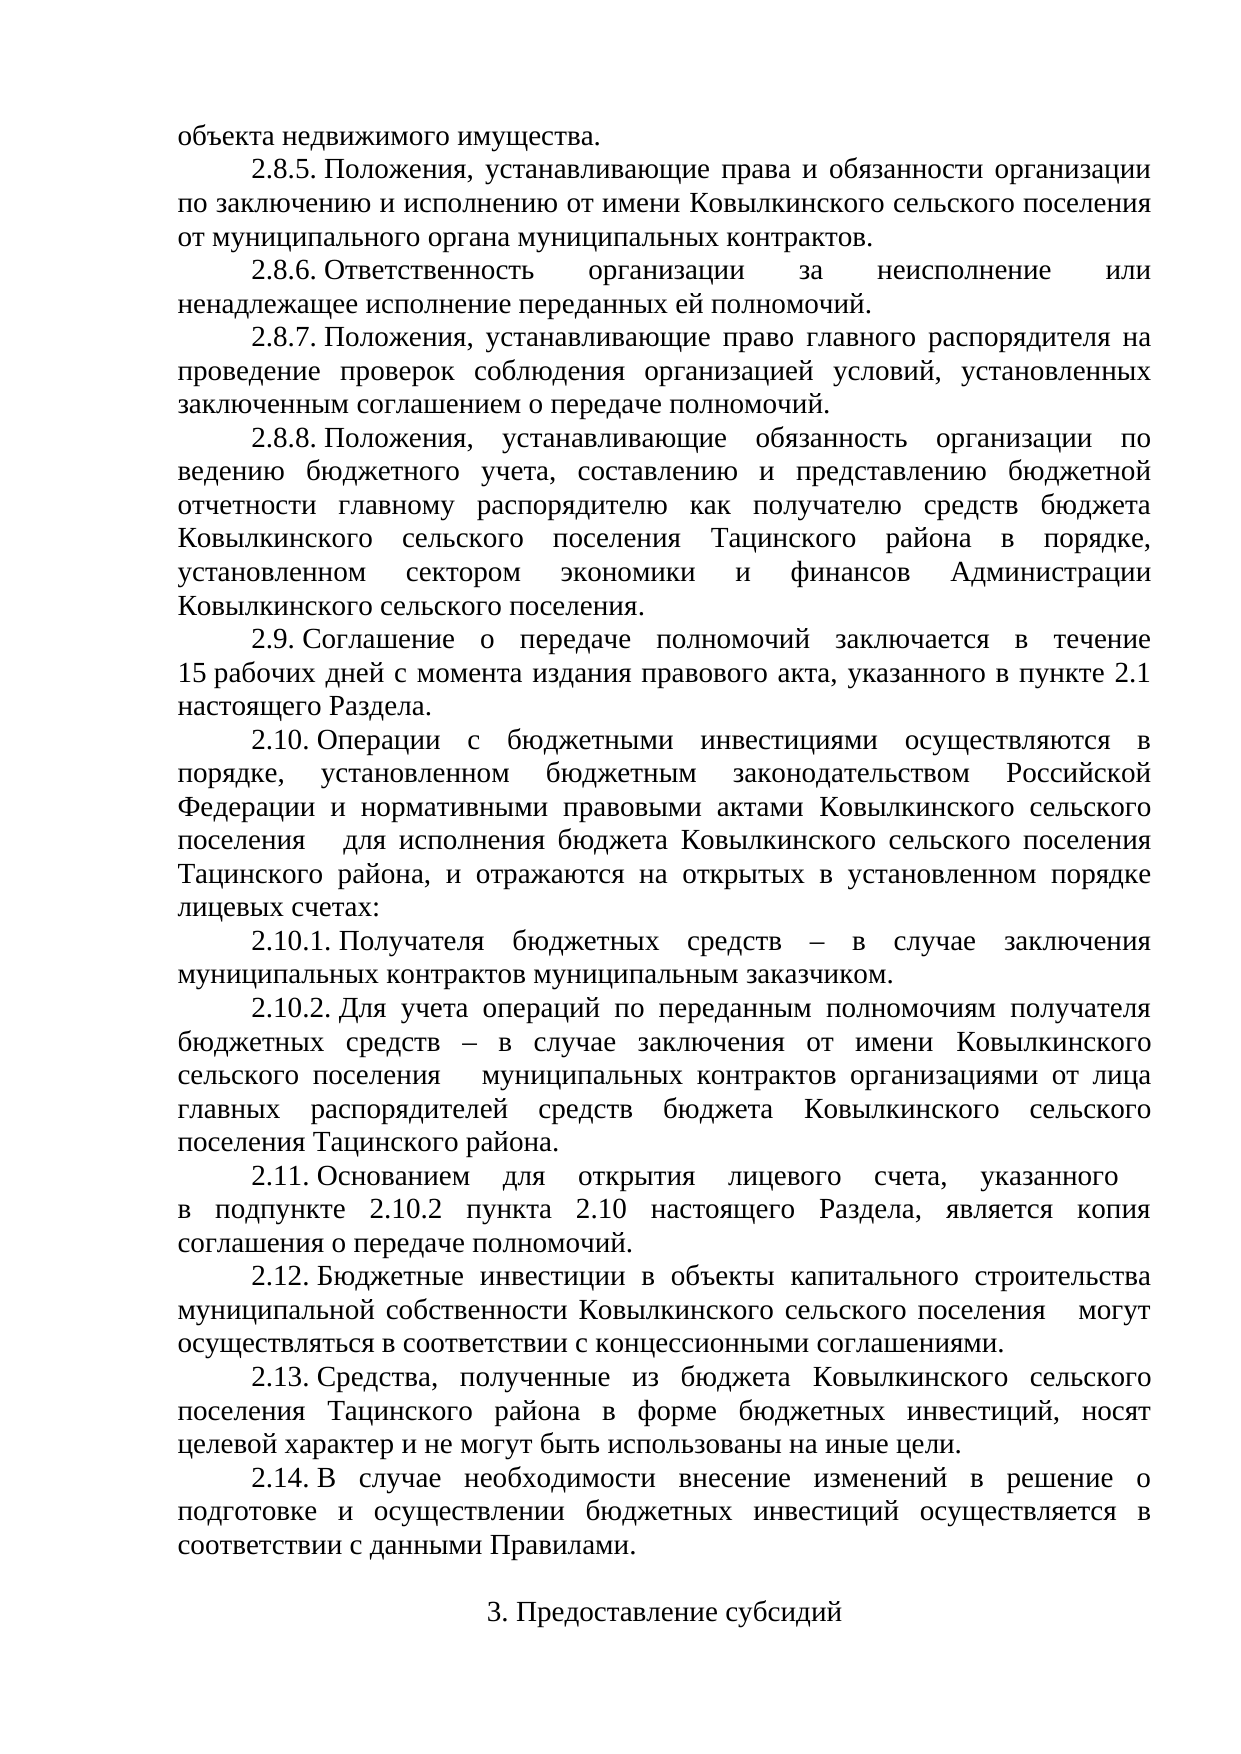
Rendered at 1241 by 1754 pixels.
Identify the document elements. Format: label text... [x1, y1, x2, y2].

text 2.8.8. Положения, устанавливающие обязанность организации по ведению бюджетного учета, составлению и представлению бюджетной отчетности главному распорядителю как получателю средств бюджета Ковылкинского сельского поселения Тацинского района в порядке, установленном сектором экономики и финансов Администрации Ковылкинского сельского поселения. [177, 420, 1152, 621]
text 2.8.7. Положения, устанавливающие право главного распорядителя на проведение проверок соблюдения организацией условий, установленных заключенным соглашением о передаче полномочий. [177, 319, 1152, 420]
text 2.8.5. Положения, устанавливающие права и обязанности организации по заключению и исполнению от имени Ковылкинского сельского поселения от муниципального органа муниципальных контрактов. [177, 152, 1152, 252]
text 2.8.6. Ответственность организации за неисполнение или ненадлежащее исполнение переданных ей полномочий. [177, 252, 1152, 319]
text 2.13. Средства, полученные из бюджета Ковылкинского сельского поселения Тацинского района в форме бюджетных инвестиций, носят целевой характер и не могут быть использованы на иные цели. [177, 1359, 1152, 1460]
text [177, 118, 1152, 152]
text 2.12. Бюджетные инвестиции в объекты капитального строительства муниципальной собственности Ковылкинского сельского поселения могут осуществляться в соответствии с концессионными соглашениями. [177, 1258, 1152, 1359]
text 2.11. Основанием для открытия лицевого счета, указанного в подпункте 2.10.2 пункта 2.10 настоящего Раздела, является копия соглашения о передаче полномочий. [177, 1158, 1152, 1258]
text 2.10.2. Для учета операций по переданным полномочиям получателя бюджетных средств – в случае заключения от имени Ковылкинского сельского поселения муниципальных контрактов организациями от лица главных распорядителей средств бюджета Ковылкинского сельского поселения Тацинского района. [177, 990, 1152, 1158]
text 3. Предоставление субсидий [177, 1594, 1152, 1627]
text 2.10.1. Получателя бюджетных средств – в случае заключения муниципальных контрактов муниципальным заказчиком. [177, 923, 1152, 990]
text 2.9. Соглашение о передаче полномочий заключается в течение 15 рабочих дней с момента издания правового акта, указанного в пункте 2.1 настоящего Раздела. [177, 621, 1152, 722]
text 2.10. Операции с бюджетными инвестициями осуществляются в порядке, установленном бюджетным законодательством Российской Федерации и нормативными правовыми актами Ковылкинского сельского поселения для исполнения бюджета Ковылкинского сельского поселения Тацинского района, и отражаются на открытых в установленном порядке лицевых счетах: [177, 722, 1152, 923]
text 2.14. В случае необходимости внесение изменений в решение о подготовке и осуществлении бюджетных инвестиций осуществляется в соответствии с данными Правилами. [177, 1460, 1152, 1560]
